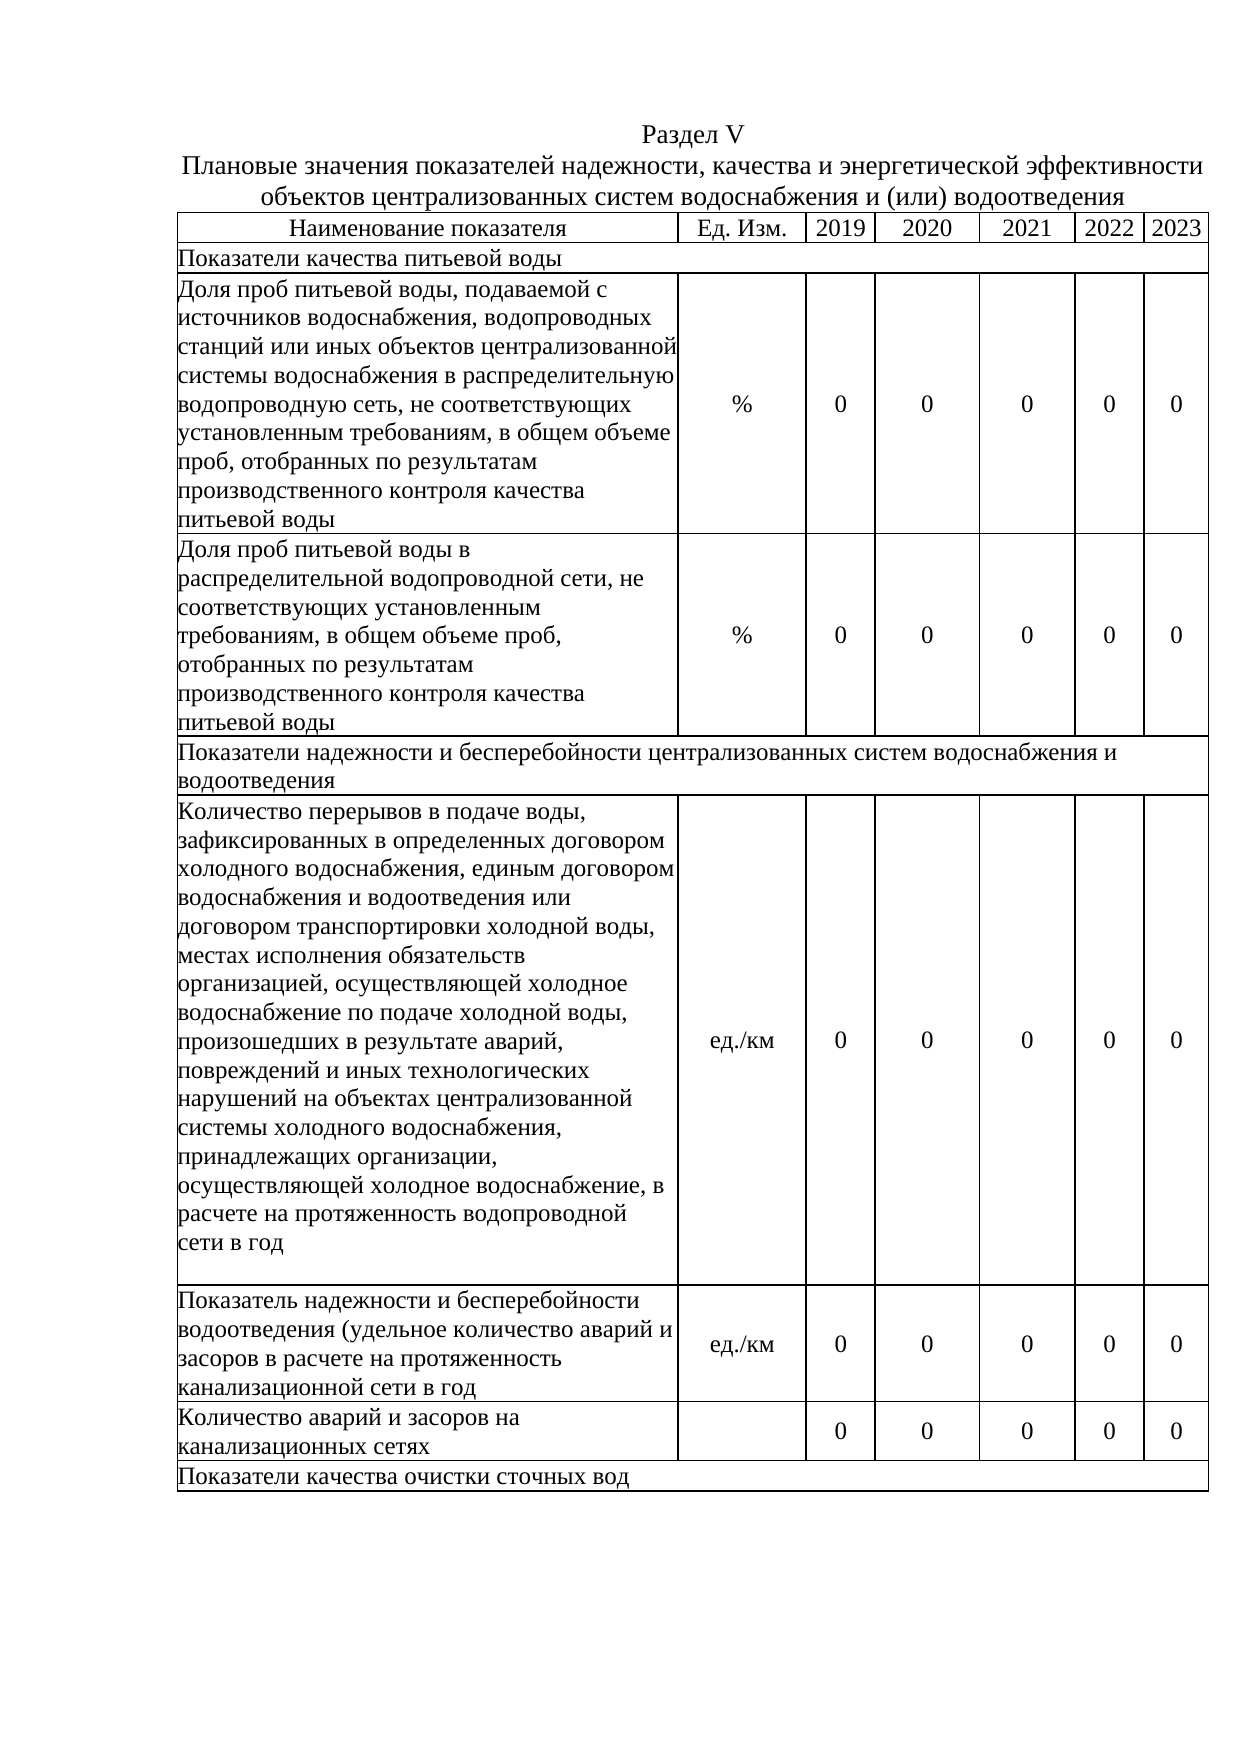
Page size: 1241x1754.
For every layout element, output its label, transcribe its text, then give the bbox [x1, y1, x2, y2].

table_cell 2020 [876, 213, 979, 242]
table_cell Показатели качества очистки сточных вод [178, 1461, 1208, 1490]
table_cell 0 [1076, 1402, 1143, 1459]
table_cell Показатель надежности и бесперебойности водоотведения (удельное количество аварий и засоров в расчете на протяженность канализационной сети в год [178, 1286, 677, 1401]
table_cell Доля проб питьевой воды, подаваемой с источников водоснабжения, водопроводных станций или иных объектов централизованной системы водоснабжения в распределительную водопроводную сеть, не соответствующих установленным требованиям, в общем объеме проб, отобранных по результатам производственного контроля качества питьевой воды [178, 274, 677, 532]
table_cell Плановые значения показателей надежности, качества и энергетической эффективности объектов централизованных систем водоснабжения и (или) водоотведения [177, 149, 1209, 212]
table_cell 0 [807, 1286, 874, 1401]
table_cell 0 [1145, 1286, 1208, 1401]
table_cell Доля проб питьевой воды в распределительной водопроводной сети, не соответствующих установленным требованиям, в общем объеме проб, отобранных по результатам производственного контроля качества питьевой воды [178, 534, 677, 735]
table_cell 0 [1145, 1402, 1208, 1459]
table_cell 0 [1145, 796, 1208, 1284]
table_cell 0 [807, 274, 874, 532]
table_cell 0 [1076, 274, 1143, 532]
table_cell 0 [980, 1286, 1074, 1401]
table_cell 0 [807, 534, 874, 735]
table_cell 0 [1076, 1286, 1143, 1401]
table_cell 0 [1076, 796, 1143, 1284]
table_cell 2023 [1145, 213, 1208, 242]
table_cell Раздел V [177, 118, 1209, 149]
table_cell 0 [1145, 534, 1208, 735]
table_cell Показатели качества питьевой воды [178, 243, 1208, 272]
table_cell 0 [980, 274, 1074, 532]
table_cell ед./км [679, 796, 805, 1284]
table_cell % [679, 274, 805, 532]
table_cell 0 [876, 796, 979, 1284]
table_cell 0 [807, 796, 874, 1284]
table_cell 0 [1076, 534, 1143, 735]
table_cell ед./км [679, 1286, 805, 1401]
table_cell Количество аварий и засоров на канализационных сетях [178, 1402, 677, 1459]
table_cell 2022 [1076, 213, 1143, 242]
table_cell 2019 [807, 213, 874, 242]
table_cell 0 [876, 274, 979, 532]
table_cell 0 [980, 534, 1074, 735]
table_cell 0 [876, 534, 979, 735]
table_cell 0 [876, 1286, 979, 1401]
table_cell 0 [1145, 274, 1208, 532]
table_cell 0 [980, 796, 1074, 1284]
table_cell 0 [876, 1402, 979, 1459]
table_cell 0 [980, 1402, 1074, 1459]
table_cell Количество перерывов в подаче воды, зафиксированных в определенных договором холодного водоснабжения, единым договором водоснабжения и водоотведения или договором транспортировки холодной воды, местах исполнения обязательств организацией, осуществляющей холодное водоснабжение по подаче холодной воды, произошедших в результате аварий, повреждений и иных технологических нарушений на объектах централизованной системы холодного водоснабжения, принадлежащих организации, осуществляющей холодное водоснабжение, в расчете на протяженность водопроводной сети в год [178, 796, 677, 1284]
table_cell Ед. Изм. [679, 213, 805, 242]
table_cell 0 [807, 1402, 874, 1459]
table_cell Наименование показателя [178, 213, 677, 242]
table_cell Показатели надежности и бесперебойности централизованных систем водоснабжения и водоотведения [178, 737, 1208, 794]
table_cell [679, 1402, 805, 1459]
table_cell % [679, 534, 805, 735]
table_cell 2021 [980, 213, 1074, 242]
